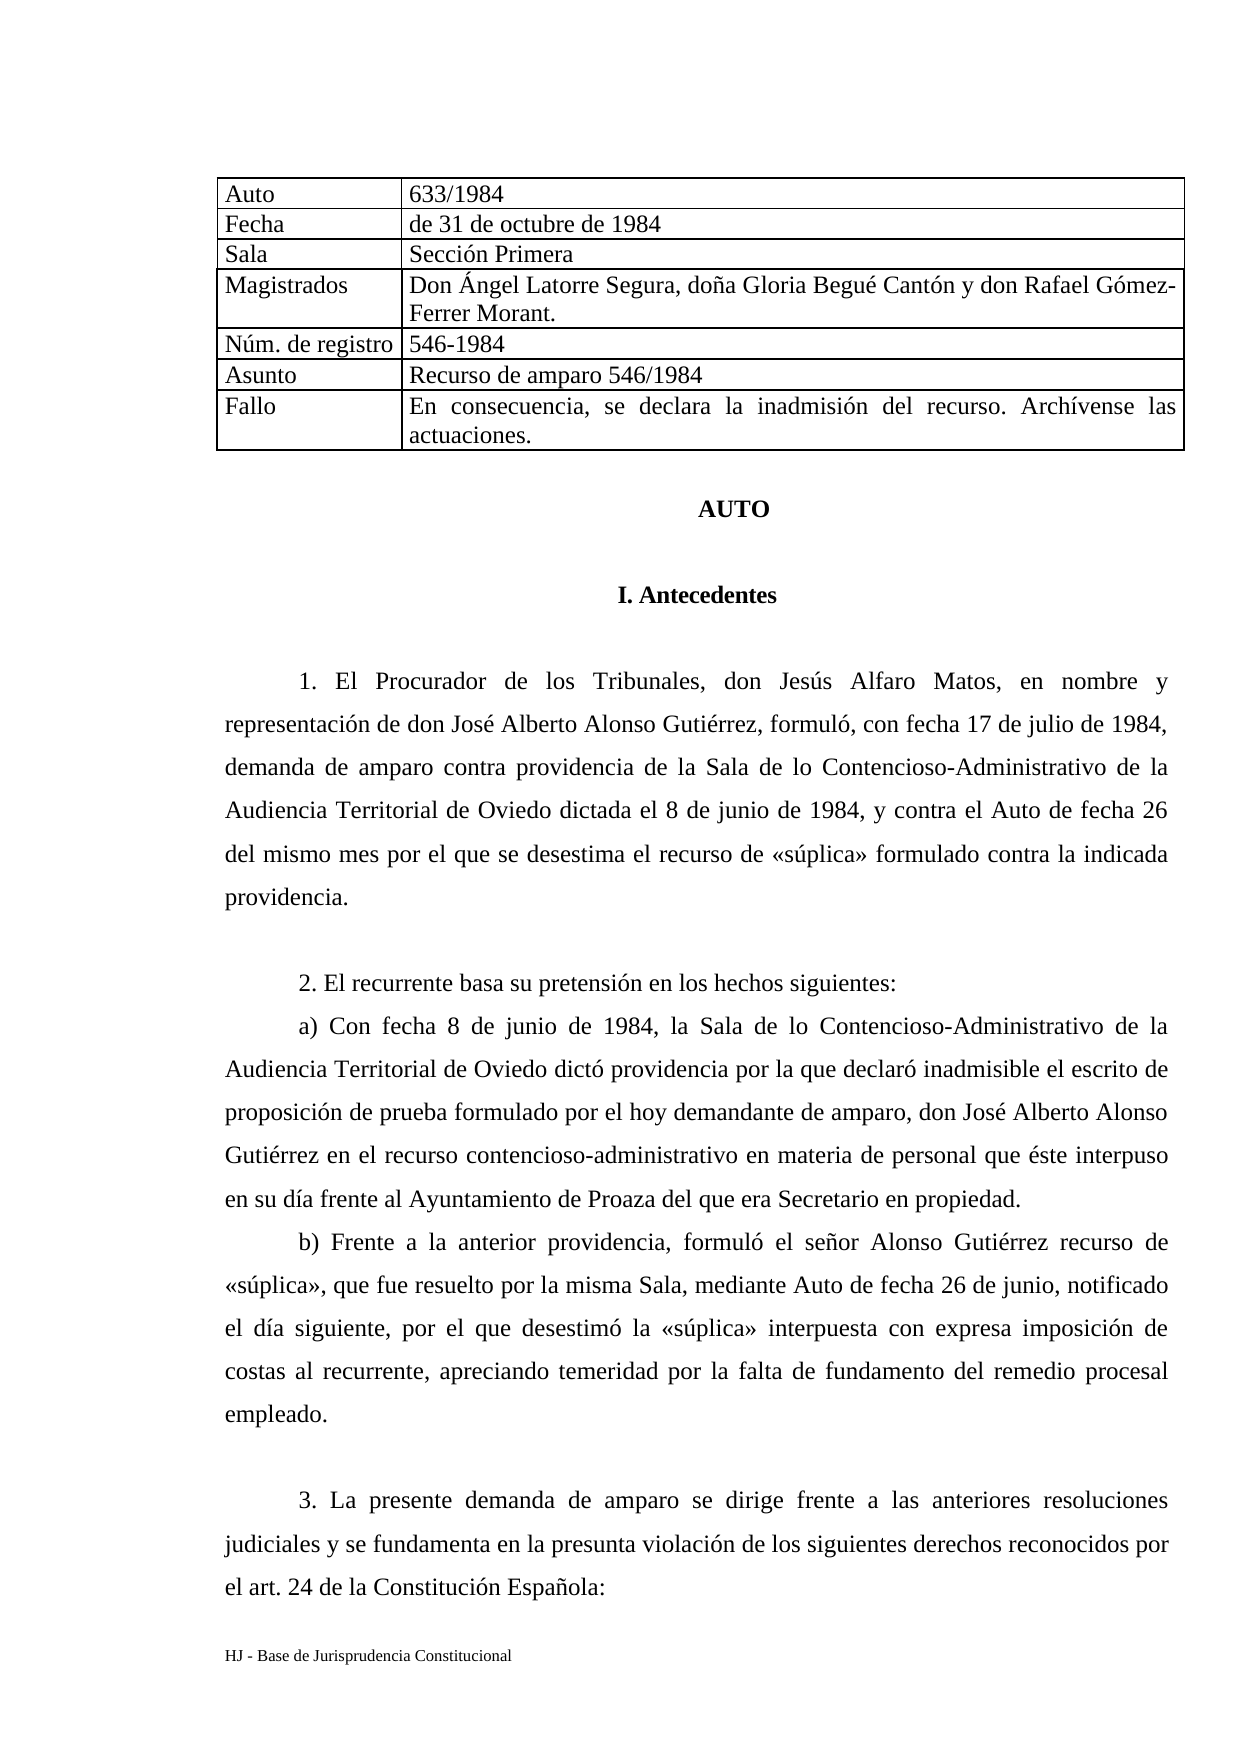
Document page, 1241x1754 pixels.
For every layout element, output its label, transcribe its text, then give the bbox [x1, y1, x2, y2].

table_cell 546-1984 [403, 329, 1183, 358]
table_cell Asunto [218, 360, 401, 389]
text b) Frente a la anterior providencia, formuló el señor Alonso Gutiérrez recurso de «súplica», que fue resuelto por la misma Sala, mediante Auto de fecha 26 de junio, notificado el día siguiente, por el que desestimó la «súplica» interpuesta con expresa imposición de costas al recurrente, apreciando temeridad por la falta de fundamento del remedio procesal empleado. [224, 1227, 1169, 1428]
table_header Auto [218, 179, 401, 207]
table_header 633/1984 [402, 179, 1184, 207]
text 1. El Procurador de los Tribunales, don Jesús Alfaro Matos, en nombre y representación de don José Alberto Alonso Gutiérrez, formuló, con fecha 17 de julio de 1984, demanda de amparo contra providencia de la Sala de lo Contencioso-Administrativo de la Audiencia Territorial de Oviedo dictada el 8 de junio de 1984, y contra el Auto de fecha 26 del mismo mes por el que se desestima el recurso de «súplica» formulado contra la indicada providencia. [224, 666, 1169, 911]
text AUTO [224, 494, 1169, 522]
table_cell Sección Primera [402, 240, 1184, 268]
table_cell Fallo [218, 391, 401, 448]
table_cell de 31 de octubre de 1984 [402, 209, 1184, 238]
table_cell Magistrados [218, 270, 401, 327]
table_cell Recurso de amparo 546/1984 [403, 360, 1183, 389]
text 3. La presente demanda de amparo se dirige frente a las anteriores resoluciones judiciales y se fundamenta en la presunta violación de los siguientes derechos reconocidos por el art. 24 de la Constitución Española: [224, 1486, 1169, 1601]
text a) Con fecha 8 de junio de 1984, la Sala de lo Contencioso-Administrativo de la Audiencia Territorial de Oviedo dictó providencia por la que declaró inadmisible el escrito de proposición de prueba formulado por el hoy demandante de amparo, don José Alberto Alonso Gutiérrez en el recurso contencioso-administrativo en materia de personal que éste interpuso en su día frente al Ayuntamiento de Proaza del que era Secretario en propiedad. [224, 1011, 1169, 1212]
table_cell Fecha [218, 209, 401, 238]
table_cell En consecuencia, se declara la inadmisión del recurso. Archívense las actuaciones. [403, 391, 1183, 448]
text I. Antecedentes [224, 580, 1169, 609]
table_cell Núm. de registro [218, 329, 401, 358]
text 2. El recurrente basa su pretensión en los hechos siguientes: [224, 968, 1169, 997]
table_cell Sala [218, 240, 401, 268]
table_cell Don Ángel Latorre Segura, doña Gloria Begué Cantón y don Rafael Gómez-Ferrer Morant. [403, 270, 1183, 327]
